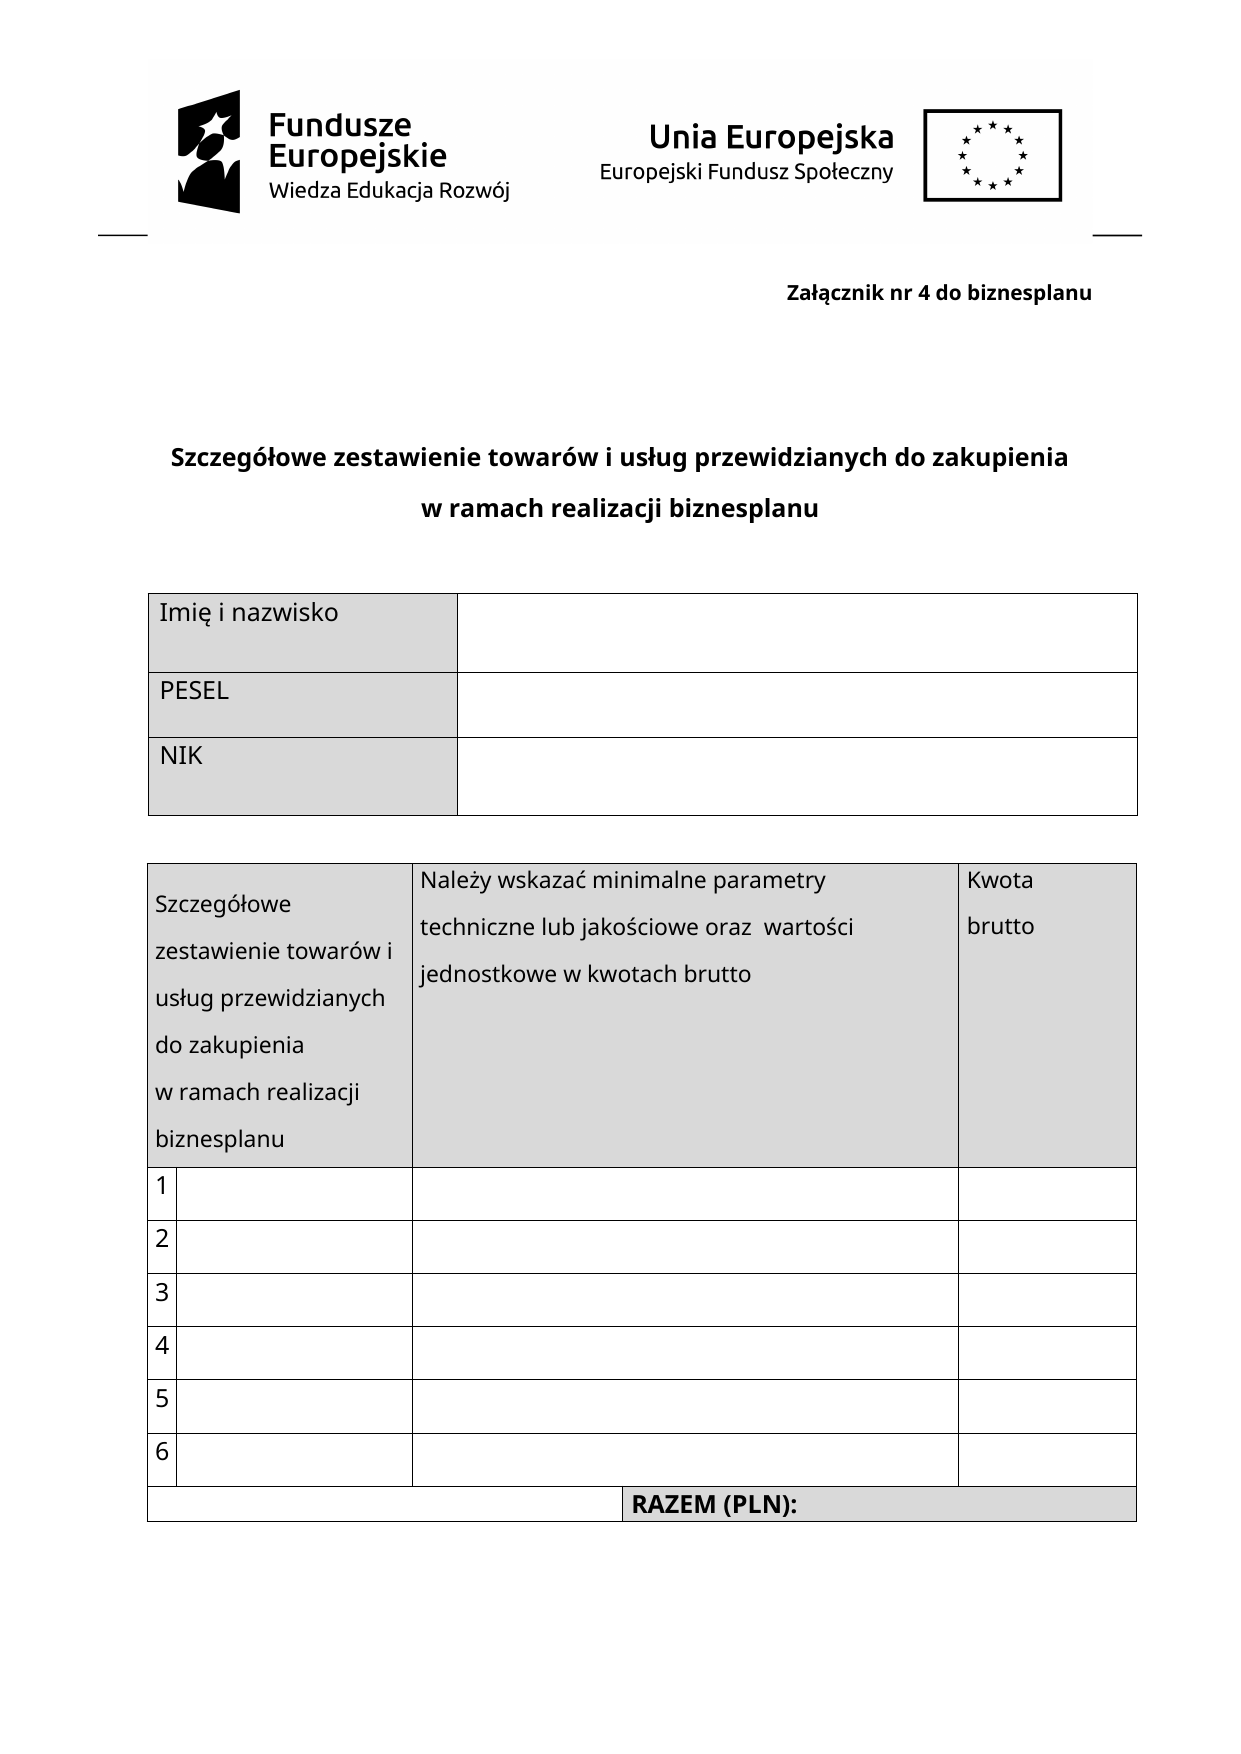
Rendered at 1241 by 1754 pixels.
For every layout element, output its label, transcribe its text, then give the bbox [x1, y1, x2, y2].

table_cell [413, 1434, 958, 1486]
table_cell [959, 1380, 1136, 1432]
table_cell [959, 1274, 1136, 1326]
table_header Należy wskazać minimalne parametry techniczne lub jakościowe oraz wartości jednostkowe w kwotach brutto [413, 864, 958, 1167]
table_cell [458, 738, 1137, 815]
table_cell [177, 1168, 412, 1220]
table_cell PESEL [149, 673, 457, 737]
table_cell [959, 1221, 1136, 1273]
table_cell [413, 1221, 958, 1273]
table_cell NIK [149, 738, 457, 815]
table_cell [413, 1327, 958, 1379]
table_cell [177, 1327, 412, 1379]
table_cell [413, 1274, 958, 1326]
table_cell [177, 1380, 412, 1432]
table_cell [959, 1168, 1136, 1220]
table_cell [413, 1168, 958, 1220]
table_cell [458, 673, 1137, 737]
picture [147, 59, 1093, 244]
table_cell 2 [148, 1221, 176, 1273]
table_header Imię i nazwisko [149, 594, 457, 672]
table_cell 6 [148, 1434, 176, 1486]
table_cell [177, 1274, 412, 1326]
table_cell [148, 1487, 622, 1521]
table_cell 3 [148, 1274, 176, 1326]
table_cell [177, 1434, 412, 1486]
table_cell [959, 1327, 1136, 1379]
text Szczegółowe zestawienie towarów i usług przewidzianych do zakupienia w ramach realizacji biznesplanu [148, 440, 1093, 525]
table_cell [413, 1380, 958, 1432]
table_header [458, 594, 1137, 672]
text Załącznik nr 4 do biznesplanu [148, 278, 1093, 306]
table_cell [177, 1221, 412, 1273]
table_header Szczegółowe zestawienie towarów i usług przewidzianych do zakupienia w ramach realizacji biznesplanu [148, 864, 412, 1167]
table_cell 4 [148, 1327, 176, 1379]
table_header Kwota brutto [959, 864, 1136, 1167]
table_cell 5 [148, 1380, 176, 1432]
table_cell 1 [148, 1168, 176, 1220]
table_cell [959, 1434, 1136, 1486]
table_cell RAZEM (PLN): [623, 1487, 1136, 1521]
